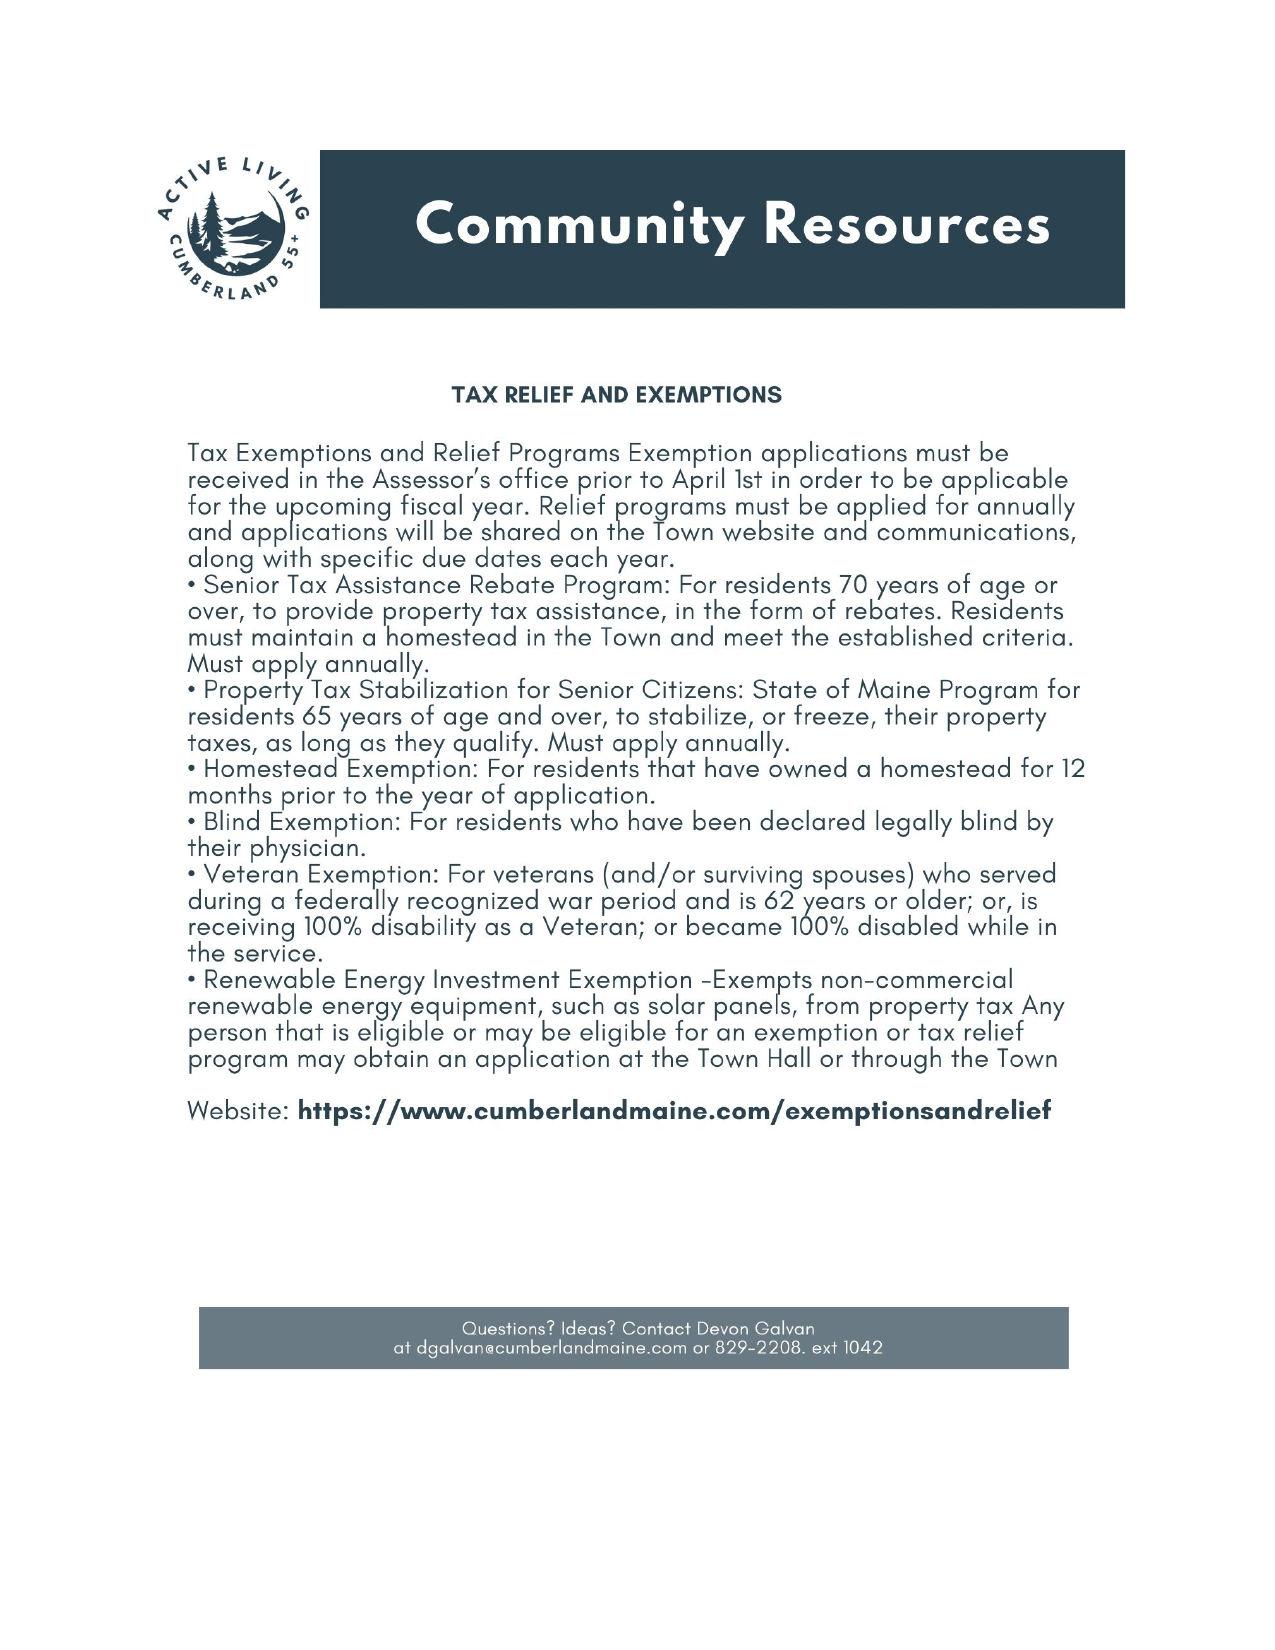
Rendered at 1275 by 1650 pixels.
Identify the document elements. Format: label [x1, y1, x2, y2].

picture [150, 150, 1125, 1412]
